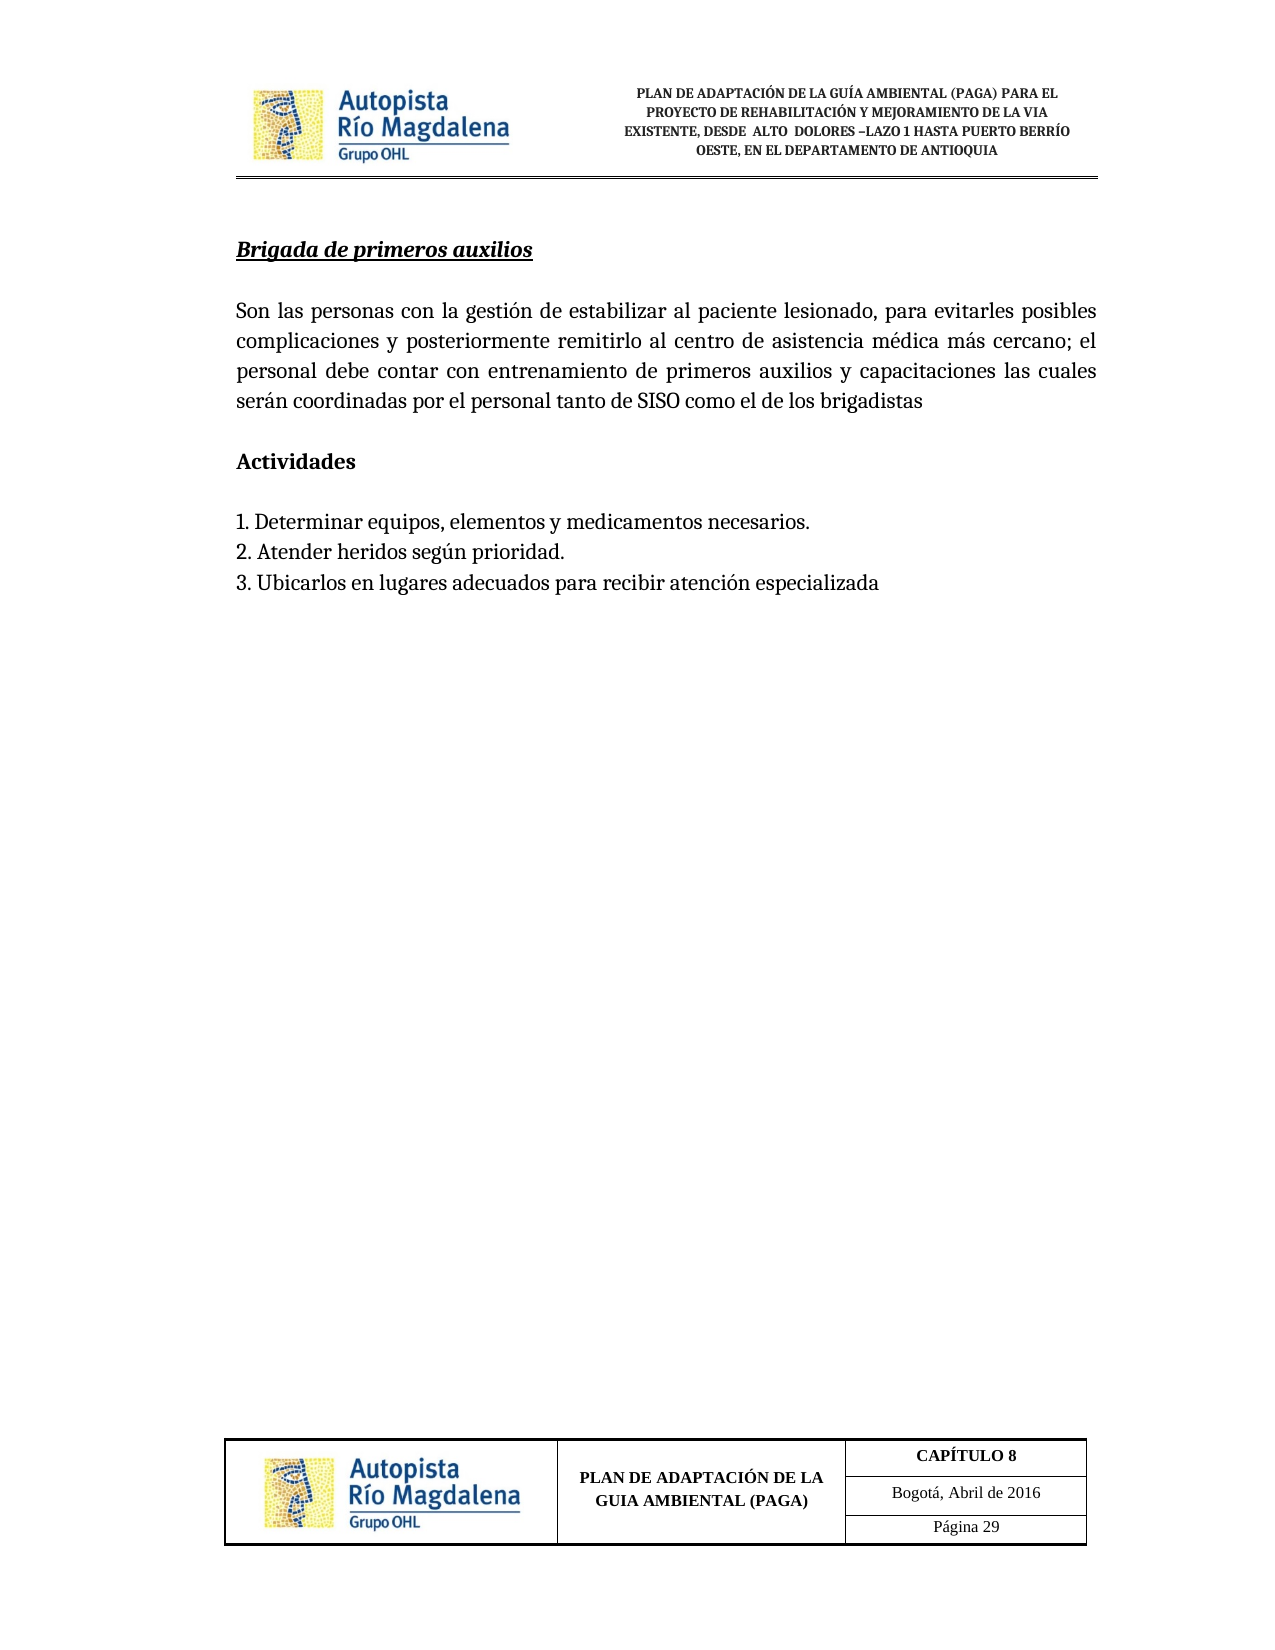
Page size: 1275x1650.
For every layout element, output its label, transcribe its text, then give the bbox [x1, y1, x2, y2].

text Actividades [236, 448, 1098, 475]
text 3. Ubicarlos en lugares adecuados para recibir atención especializada [236, 569, 1098, 596]
text 2. Atender heridos según prioridad. [236, 539, 1098, 566]
picture [247, 73, 514, 169]
text 1. Determinar equipos, elementos y medicamentos necesarios. [236, 509, 1098, 535]
picture [258, 1441, 524, 1537]
list Brigada de primeros auxilios [236, 237, 1098, 263]
text Son las personas con la gestión de estabilizar al paciente lesionado, para evitarles posibles complicaciones y posteriormente remitirlo al centro de asistencia médica más cercano; el personal debe contar con entrenamiento de primeros auxilios y capacitaciones las cuales serán coordinadas por el personal tanto de SISO como el de los brigadistas [236, 297, 1098, 414]
